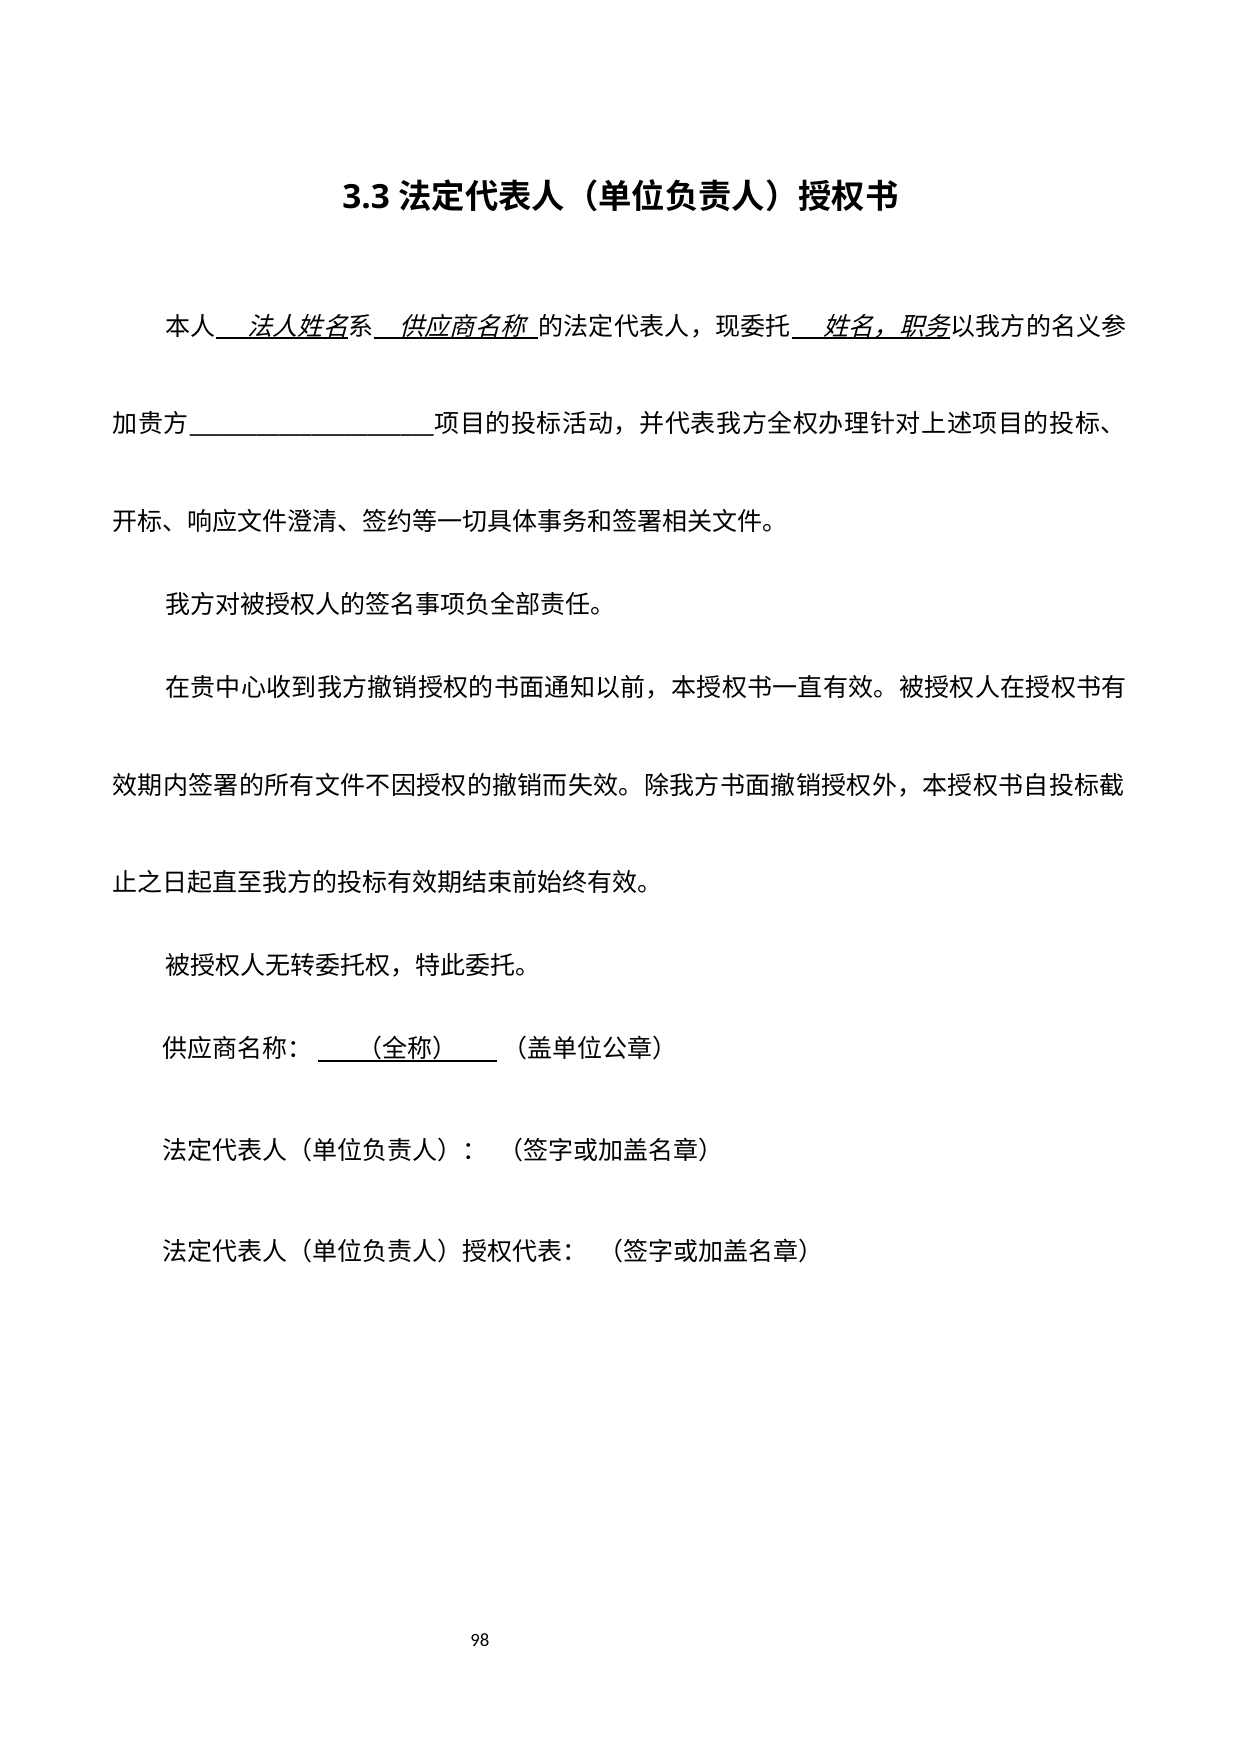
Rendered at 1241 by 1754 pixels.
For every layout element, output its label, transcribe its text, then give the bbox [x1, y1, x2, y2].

text 供应商名称： （全称） （盖单位公章） [112, 1014, 1128, 1079]
text 我方对被授权人的签名事项负全部责任。 [112, 570, 1128, 635]
text 3.3 法定代表人（单位负责人）授权书 [112, 162, 1128, 227]
text 本人 法人姓名系 供应商名称 的法定代表人，现委托 姓名，职务以我方的名义参加贵方______________________项目的投标活动，并代表我方全权办理针对上述项目的投标、开标、响应文件澄清、签约等一切具体事务和签署相关文件。 [112, 292, 1128, 552]
text 法定代表人（单位负责人）： （签字或加盖名章） [112, 1116, 1128, 1181]
text 被授权人无转委托权，特此委托。 [112, 931, 1128, 996]
text 在贵中心收到我方撤销授权的书面通知以前，本授权书一直有效。被授权人在授权书有效期内签署的所有文件不因授权的撤销而失效。除我方书面撤销授权外，本授权书自投标截止之日起直至我方的投标有效期结束前始终有效。 [112, 653, 1128, 913]
text 法定代表人（单位负责人）授权代表： （签字或加盖名章） [112, 1217, 1128, 1282]
